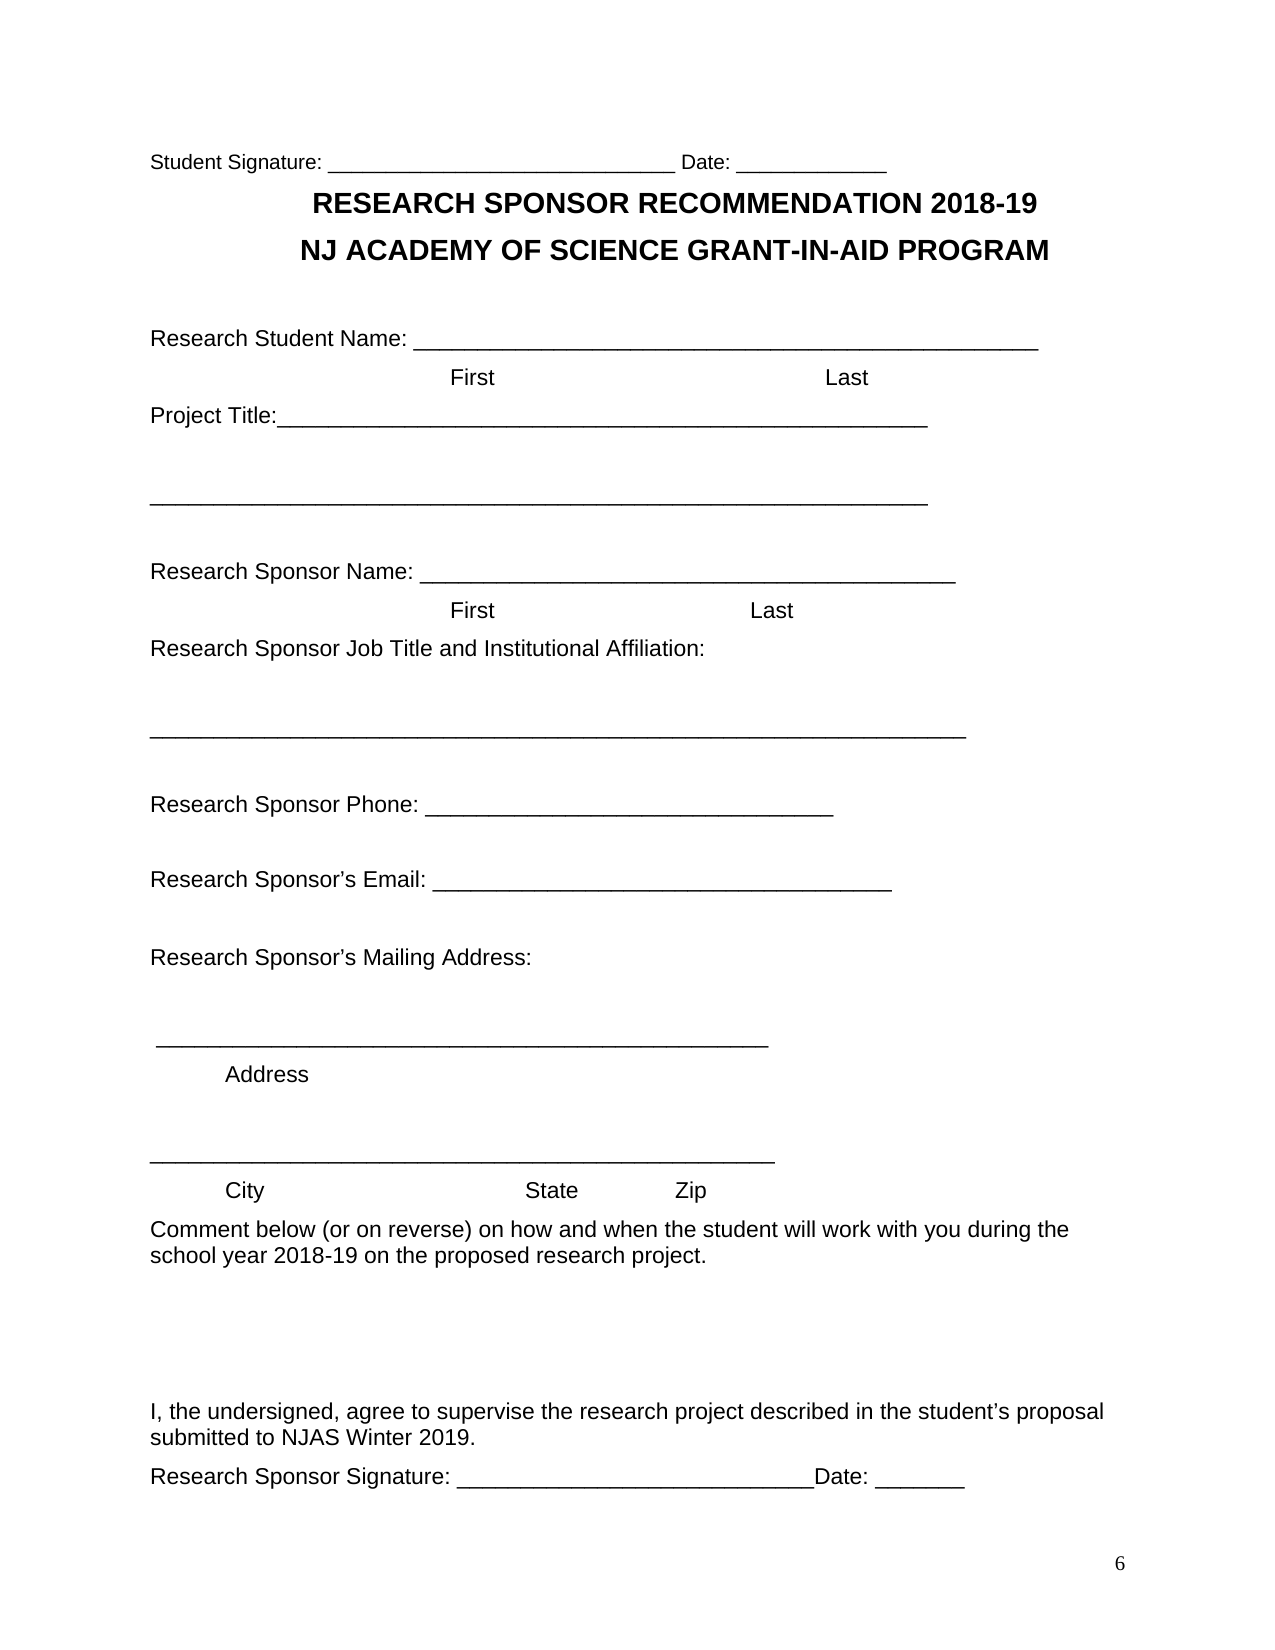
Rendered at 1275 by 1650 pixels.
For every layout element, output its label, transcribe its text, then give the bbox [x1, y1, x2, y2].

text Research Sponsor’s Email: ____________________________________ [150, 866, 1125, 893]
text Research Sponsor Job Title and Institutional Affiliation: [150, 635, 1125, 662]
text _____________________________________________________________ [150, 480, 1125, 506]
text NJ ACADEMY OF SCIENCE GRANT-IN-AID PROGRAM [225, 232, 1125, 266]
text First Last [150, 363, 1125, 390]
text _________________________________________________ [150, 1138, 1125, 1164]
text Research Sponsor Name: __________________________________________ [150, 558, 1125, 584]
text RESEARCH SPONSOR RECOMMENDATION 2018-19 [225, 186, 1125, 220]
text City State Zip [150, 1177, 1125, 1203]
text ________________________________________________________________ [150, 713, 1125, 739]
text Comment below (or on reverse) on how and when the student will work with you during the school year 2018-19 on the proposed research project. [150, 1216, 1125, 1269]
text Research Sponsor’s Mailing Address: [150, 944, 1125, 970]
text Address [150, 1061, 1125, 1087]
text Research Sponsor Signature: ____________________________Date: _______ [150, 1463, 1125, 1489]
text Research Student Name: _________________________________________________ [150, 324, 1125, 351]
text Student Signature: ______________________________ Date: _____________ [150, 150, 1125, 174]
text Project Title:___________________________________________________ [150, 402, 1125, 429]
text First Last [150, 597, 1125, 623]
text Research Sponsor Phone: ________________________________ [150, 791, 1125, 817]
text I, the undersigned, agree to supervise the research project described in the student’s proposal submitted to NJAS Winter 2019. [150, 1398, 1125, 1450]
text ________________________________________________ [150, 1022, 1125, 1048]
